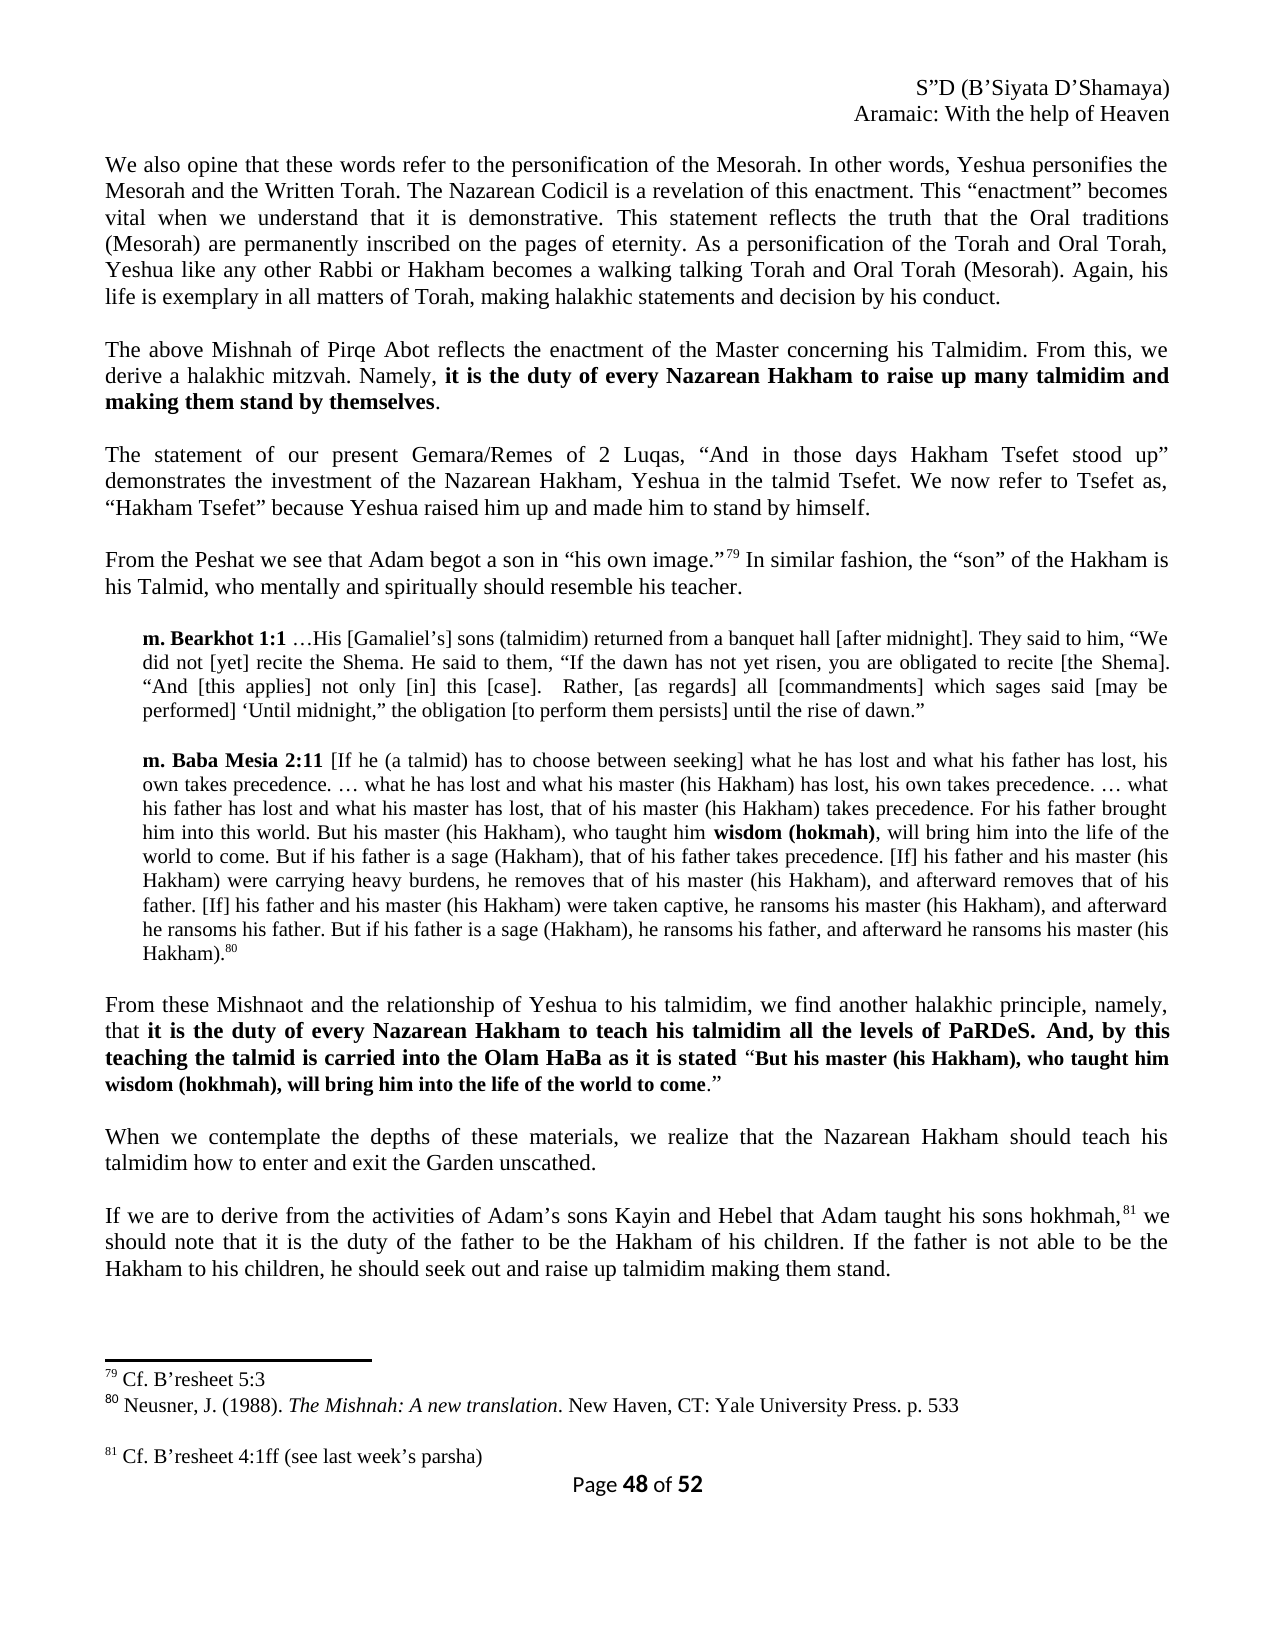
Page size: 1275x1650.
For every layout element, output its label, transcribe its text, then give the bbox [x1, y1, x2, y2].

text The above Mishnah of Pirqe Abot reflects the enactment of the Master concerning his Talmidim. From this, we derive a halakhic mitzvah. Namely, it is the duty of every Nazarean Hakham to raise up many talmidim and making them stand by themselves. [105, 336, 1170, 415]
text m. Bearkhot 1:1 …His [Gamaliel’s] sons (talmidim) returned from a banquet hall [after midnight]. They said to him, “We did not [yet] recite the ﻿Shema﻿. He said to them, “If the dawn has not yet risen, you are obligated to recite [the ﻿Shema﻿]. “And [this applies] not only [in] this [case]. Rather, [as regards] all [commandments] which sages said [may be performed] ‘Until midnight,” the obligation [to perform them persists] until the rise of dawn.” [142, 626, 1170, 722]
text We also opine that these words refer to the personification of the Mesorah. In other words, Yeshua personifies the Mesorah and the Written Torah. The Nazarean Codicil is a revelation of this enactment. This “enactment” becomes vital when we understand that it is demonstrative. This statement reflects the truth that the Oral traditions (Mesorah) are permanently inscribed on the pages of eternity. As a personification of the Torah and Oral Torah, Yeshua like any other Rabbi or Hakham becomes a walking talking Torah and Oral Torah (Mesorah). Again, his life is exemplary in all matters of Torah, making halakhic statements and decision by his conduct. [105, 151, 1170, 309]
text From these Mishnaot and the relationship of Yeshua to his talmidim, we find another halakhic principle, namely, that it is the duty of every Nazarean Hakham to teach his talmidim all the levels of PaRDeS. And, by this teaching the talmid is carried into the Olam HaBa as it is stated “But his master (his Hakham), who taught him wisdom (hokhmah), will bring him into the life of the world to come.” [105, 991, 1170, 1096]
text If we are to derive from the activities of Adam’s sons Kayin and Hebel that Adam taught his sons hokhmah, we should note that it is the duty of the father to be the Hakham of his children. If the father is not able to be the Hakham to his children, he should seek out and raise up talmidim making them stand. [105, 1202, 1170, 1281]
text The statement of our present Gemara/Remes of 2 Luqas, “And in those days Hakham Tsefet stood up” demonstrates the investment of the Nazarean Hakham, Yeshua in the talmid Tsefet. We now refer to Tsefet as, “Hakham Tsefet” because Yeshua raised him up and made him to stand by himself. [105, 441, 1170, 520]
text When we contemplate the depths of these materials, we realize that the Nazarean Hakham should teach his talmidim how to enter and exit the Garden unscathed. [105, 1123, 1170, 1176]
text m. Baba Mesia 2:11 [If he (a talmid) has to choose between seeking] what he has lost and what his father has lost, his own takes precedence. … what he has lost and what his master (his Hakham) has lost, his own takes precedence. … what his father has lost and what his master has lost, that of his master (his Hakham) takes precedence. For his father brought him into this world. But his master (his Hakham), who taught him wisdom (hokmah), will bring him into the life of the world to come. But if his father is a sage (Hakham), that of his father takes precedence. [If] his father and his master (his Hakham) were carrying heavy burdens, he removes that of his master (his Hakham), and afterward removes that of his father. [If] his father and his master (his Hakham) were taken captive, he ransoms his master (his Hakham), and afterward he ransoms his father. But if his father is a sage (Hakham), he ransoms his father, and afterward he ransoms his master (his Hakham). [142, 748, 1170, 965]
text From the Peshat we see that Adam begot a son in “his own image.” In similar fashion, the “son” of the Hakham is his Talmid, who mentally and spiritually should resemble his teacher. [105, 546, 1170, 599]
